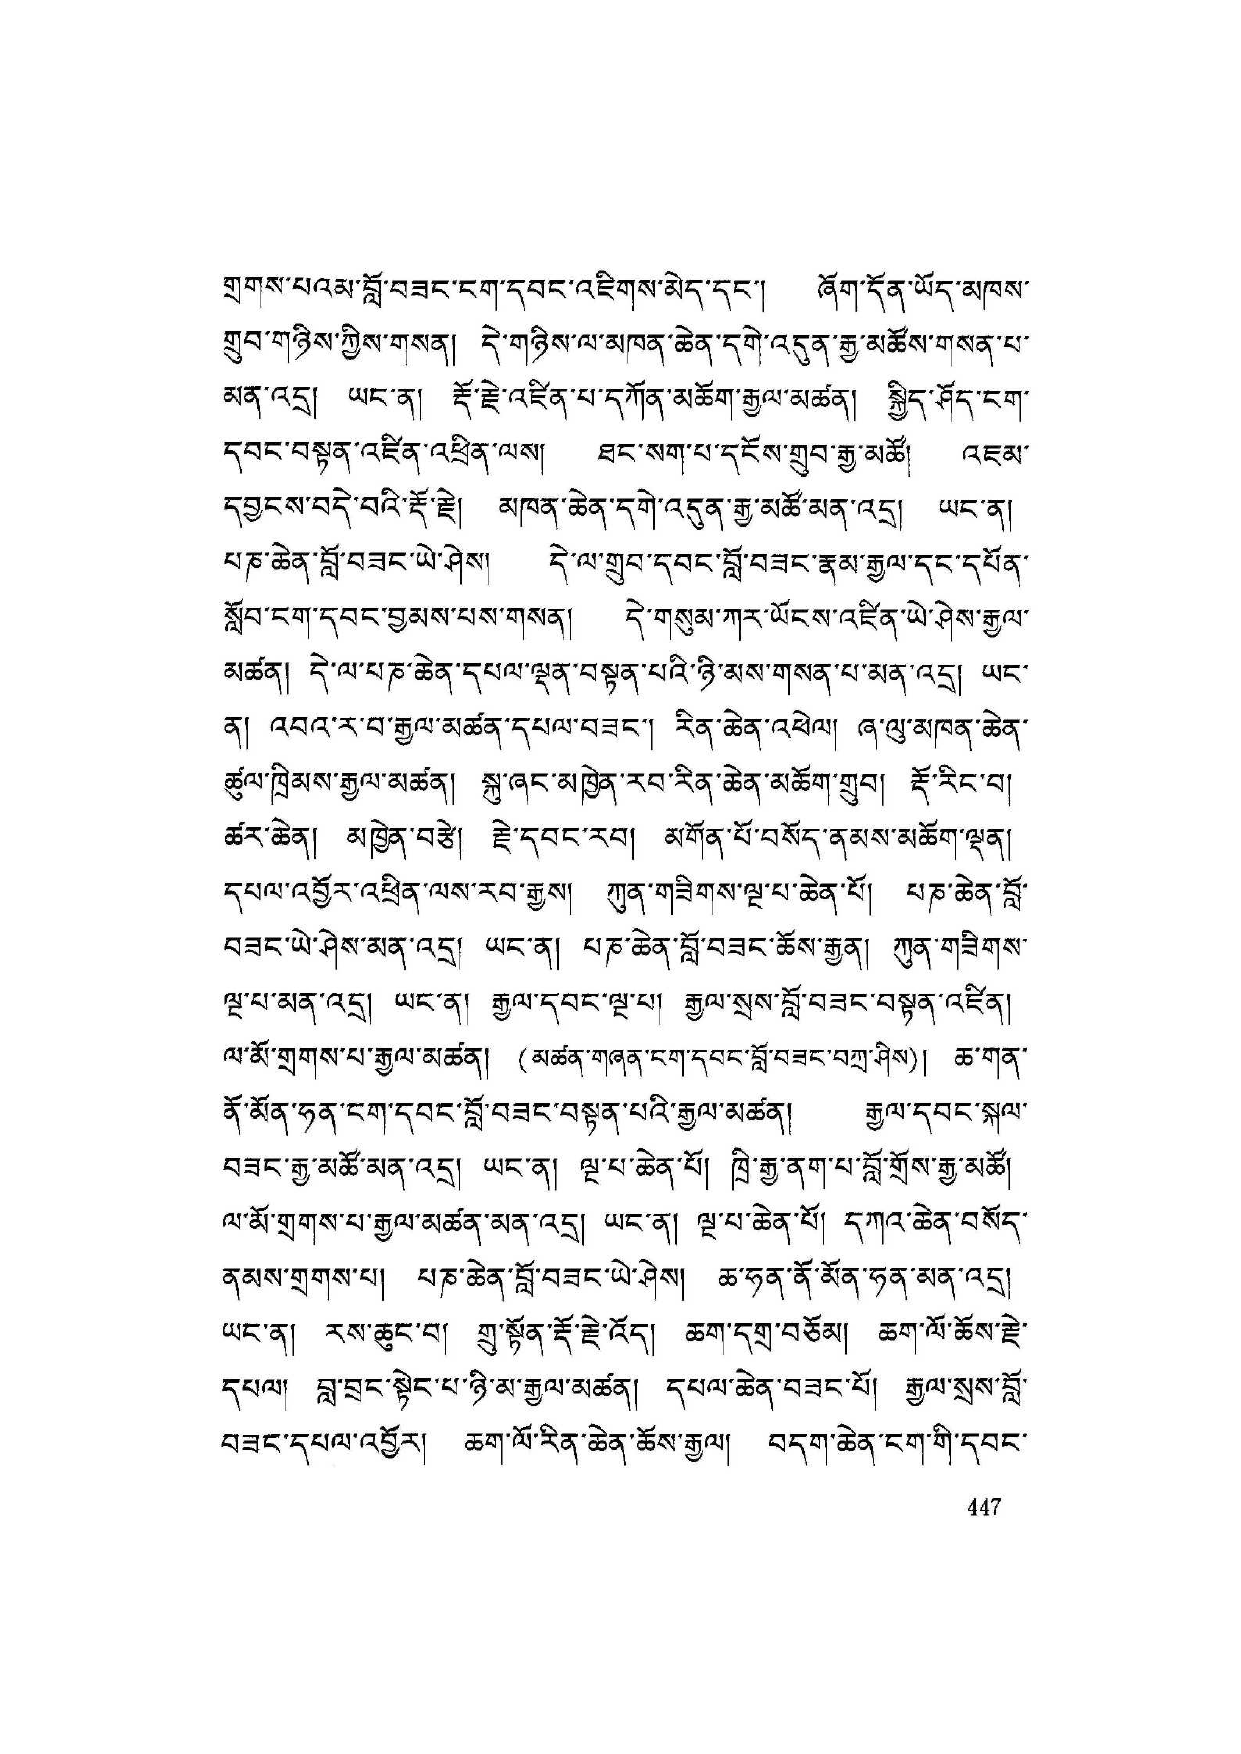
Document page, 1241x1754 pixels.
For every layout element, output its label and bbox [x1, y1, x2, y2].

picture [150, 150, 1144, 1590]
